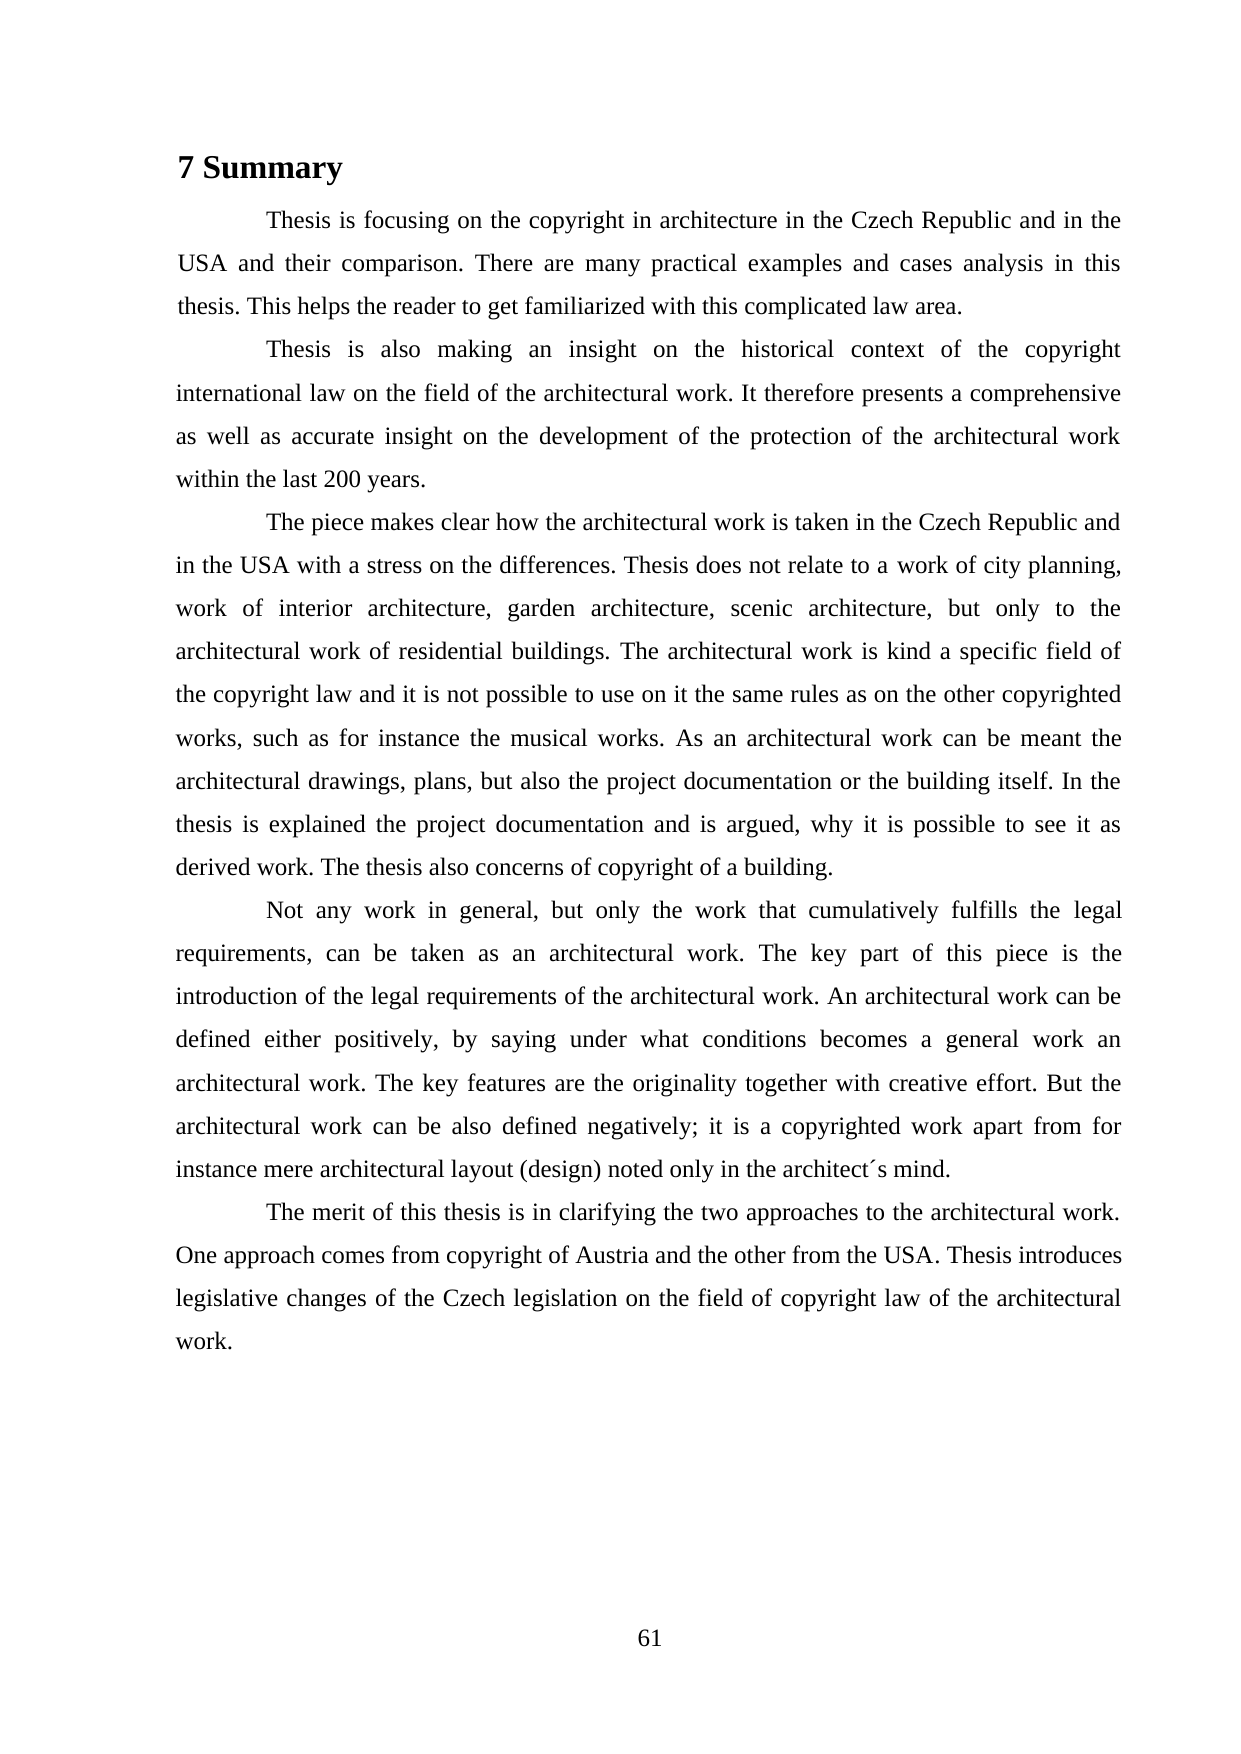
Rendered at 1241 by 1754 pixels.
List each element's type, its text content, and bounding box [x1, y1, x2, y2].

text Not any work in general, but only the work that cumulatively fulfills the legal requirements, can be taken as an architectural work. The key part of this piece is the introduction of the legal requirements of the architectural work. An architectural work can be defined either positively, by saying under what conditions becomes a general work an architectural work. The key features are the originality together with creative effort. But the architectural work can be also defined negatively; it is a copyrighted work apart from for instance mere architectural layout (design) noted only in the architect´s mind. [175, 895, 1122, 1183]
text The piece makes clear how the architectural work is taken in the Czech Republic and in the USA with a stress on the differences. Thesis does not relate to a work of city planning, work of interior architecture, garden architecture, scenic architecture, but only to the architectural work of residential buildings. The architectural work is kind a specific field of the copyright law and it is not possible to use on it the same rules as on the other copyrighted works, such as for instance the musical works. As an architectural work can be meant the architectural drawings, plans, but also the project documentation or the building itself. In the thesis is explained the project documentation and is argued, why it is possible to see it as derived work. The thesis also concerns of copyright of a building. [175, 507, 1122, 881]
subtitle 7 Summary [177, 148, 1122, 186]
text The merit of this thesis is in clarifying the two approaches to the architectural work. One approach comes from copyright of Austria and the other from the USA. Thesis introduces legislative changes of the Czech legislation on the field of copyright law of the architectural work. [175, 1197, 1122, 1355]
text Thesis is focusing on the copyright in architecture in the Czech Republic and in the USA and their comparison. There are many practical examples and cases analysis in this thesis. This helps the reader to get familiarized with this complicated law area. [177, 205, 1122, 320]
text Thesis is also making an insight on the historical context of the copyright international law on the field of the architectural work. It therefore presents a comprehensive as well as accurate insight on the development of the protection of the architectural work within the last 200 years. [176, 334, 1122, 493]
